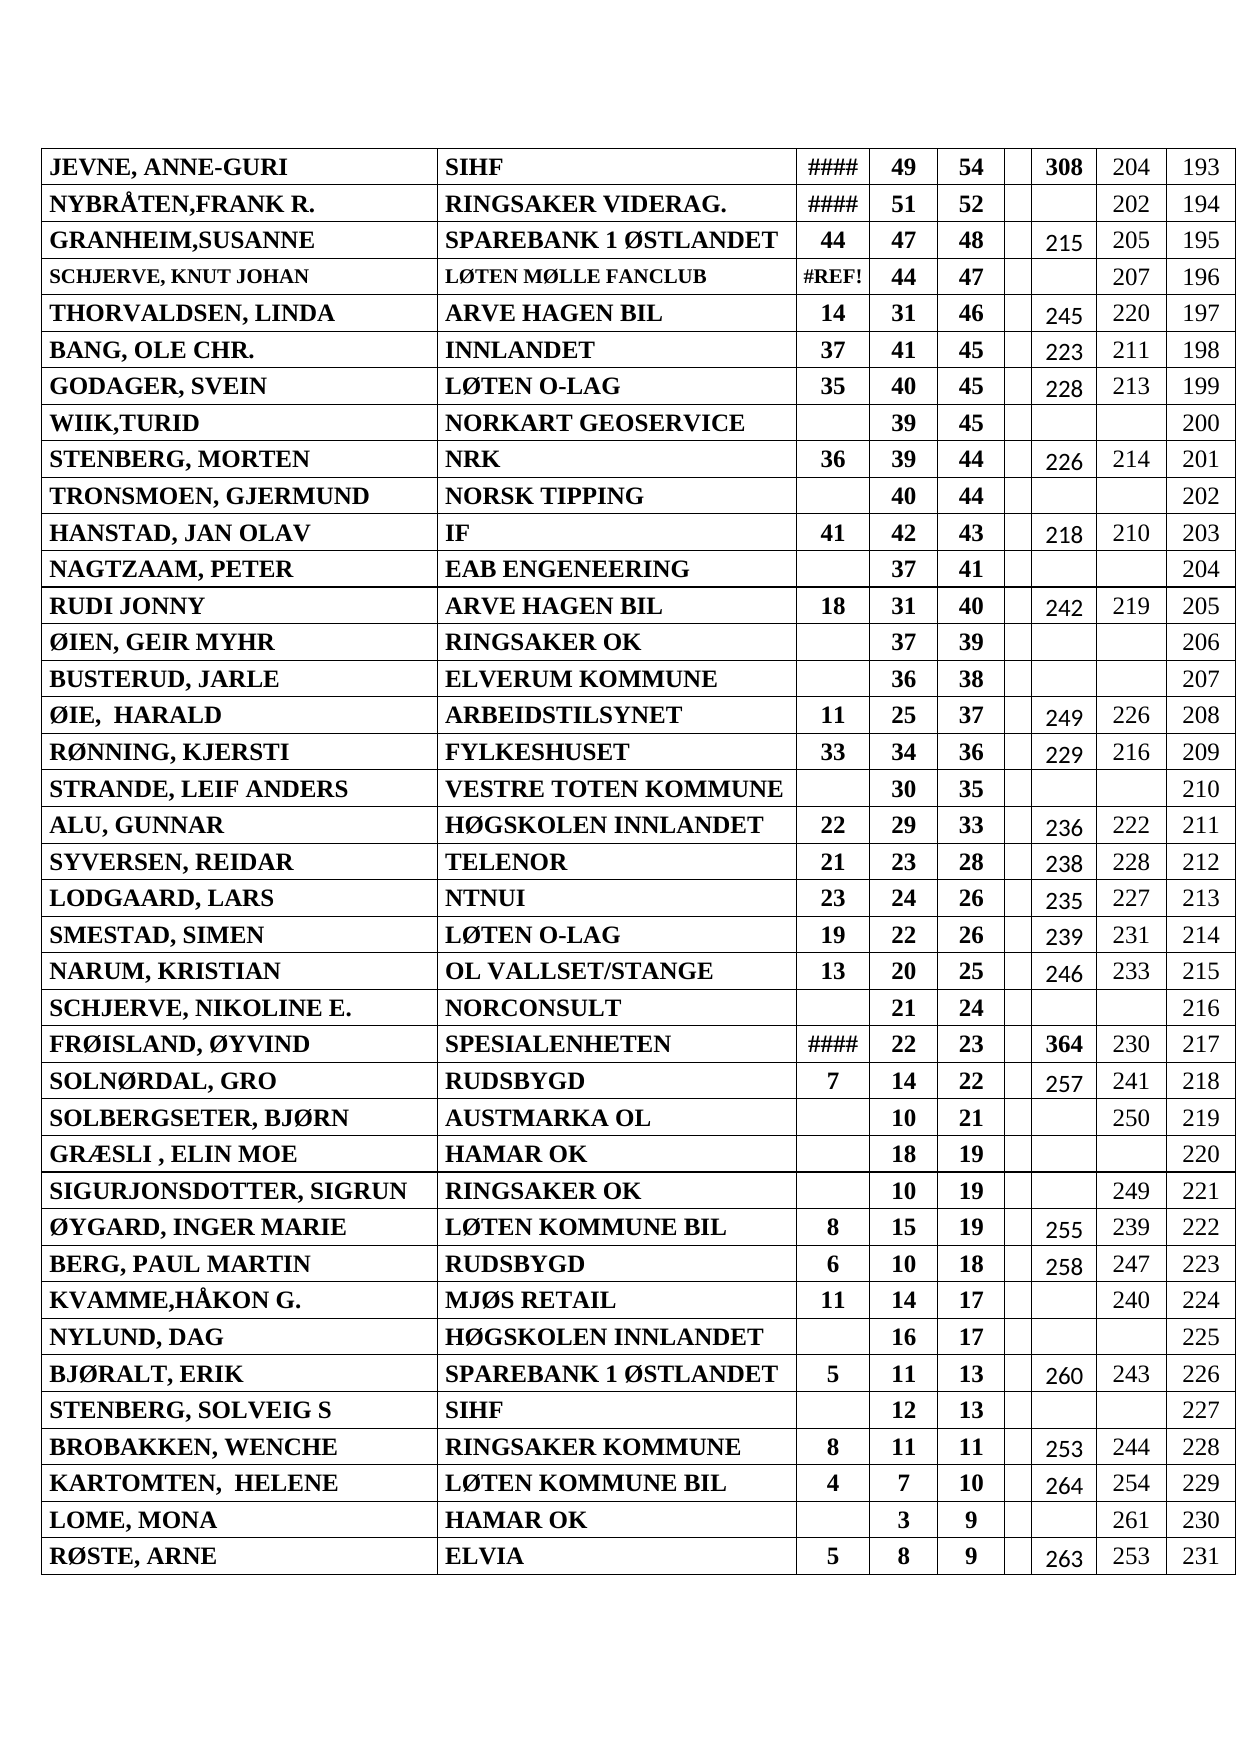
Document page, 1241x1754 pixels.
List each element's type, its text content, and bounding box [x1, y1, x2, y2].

table_cell 199 [1167, 368, 1235, 404]
table_cell 214 [1167, 917, 1235, 952]
table_cell GRANHEIM,SUSANNE [42, 222, 437, 257]
table_cell [1097, 405, 1166, 440]
table_cell BANG, OLE CHR. [42, 332, 437, 367]
table_cell 7 [797, 1063, 869, 1098]
table_cell SIGURJONSDOTTER, SIGRUN [42, 1173, 437, 1208]
table_cell 253 [1032, 1429, 1096, 1464]
table_cell #### [797, 185, 869, 221]
table_cell [1005, 953, 1031, 989]
table_cell 14 [870, 1063, 937, 1098]
table_cell [1005, 844, 1031, 879]
table_cell [797, 661, 869, 696]
table_cell 31 [870, 295, 937, 331]
table_cell NORCONSULT [438, 990, 796, 1025]
table_cell JEVNE, ANNE-GURI [42, 149, 437, 184]
table_cell 254 [1097, 1465, 1166, 1501]
table_cell LODGAARD, LARS [42, 880, 437, 916]
table_cell THORVALDSEN, LINDA [42, 295, 437, 331]
table_cell 49 [870, 149, 937, 184]
table_cell [1097, 624, 1166, 659]
table_cell BJØRALT, ERIK [42, 1355, 437, 1391]
table_cell 214 [1097, 441, 1166, 477]
table_cell 249 [1097, 1173, 1166, 1208]
table_cell [1097, 1136, 1166, 1171]
table_cell ARVE HAGEN BIL [438, 295, 796, 331]
table_cell [1005, 514, 1031, 550]
table_cell SYVERSEN, REIDAR [42, 844, 437, 879]
table_cell 257 [1032, 1063, 1096, 1098]
table_cell 10 [870, 1099, 937, 1135]
table_cell [1005, 295, 1031, 331]
table_cell [1032, 770, 1096, 806]
table_cell 208 [1167, 697, 1235, 733]
table_cell 226 [1032, 441, 1096, 477]
table_cell [797, 770, 869, 806]
table_cell 35 [938, 770, 1004, 806]
table_cell #### [797, 1026, 869, 1062]
table_cell [1005, 1538, 1031, 1574]
table_cell 52 [938, 185, 1004, 221]
table_cell 22 [797, 807, 869, 842]
table_cell GRÆSLI , ELIN MOE [42, 1136, 437, 1171]
table_cell ARBEIDSTILSYNET [438, 697, 796, 733]
table_cell LØTEN O-LAG [438, 917, 796, 952]
table_cell 201 [1167, 441, 1235, 477]
table_cell [1005, 1026, 1031, 1062]
table_cell RINGSAKER OK [438, 1173, 796, 1208]
table_cell RINGSAKER VIDERAG. [438, 185, 796, 221]
table_cell 39 [870, 405, 937, 440]
table_cell 20 [870, 953, 937, 989]
table_cell EAB ENGENEERING [438, 551, 796, 586]
table_cell WIIK,TURID [42, 405, 437, 440]
table_cell [1005, 1319, 1031, 1354]
table_cell HØGSKOLEN INNLANDET [438, 1319, 796, 1354]
table_cell 10 [938, 1465, 1004, 1501]
table_cell [1005, 734, 1031, 769]
table_cell 238 [1032, 844, 1096, 879]
table_cell [1032, 1282, 1096, 1318]
table_cell 41 [938, 551, 1004, 586]
table_cell #### [797, 149, 869, 184]
table_cell TELENOR [438, 844, 796, 879]
table_cell [1097, 990, 1166, 1025]
table_cell 47 [870, 222, 937, 257]
table_cell 41 [797, 514, 869, 550]
table_cell 9 [938, 1502, 1004, 1537]
table_cell 216 [1097, 734, 1166, 769]
table_cell 26 [938, 917, 1004, 952]
table_cell 23 [870, 844, 937, 879]
table_cell HANSTAD, JAN OLAV [42, 514, 437, 550]
table_cell 19 [797, 917, 869, 952]
table_cell 43 [938, 514, 1004, 550]
table_cell BERG, PAUL MARTIN [42, 1246, 437, 1281]
table_cell 263 [1032, 1538, 1096, 1574]
table_cell [1032, 405, 1096, 440]
table_cell 22 [870, 1026, 937, 1062]
table_cell 17 [938, 1282, 1004, 1318]
table_cell 35 [797, 368, 869, 404]
table_cell [1032, 1173, 1096, 1208]
table_cell [1097, 1392, 1166, 1427]
table_cell [1005, 368, 1031, 404]
table_cell ELVIA [438, 1538, 796, 1574]
table_cell BROBAKKEN, WENCHE [42, 1429, 437, 1464]
table_cell 193 [1167, 149, 1235, 184]
table_cell 48 [938, 222, 1004, 257]
table_cell KVAMME,HÅKON G. [42, 1282, 437, 1318]
table_cell 26 [938, 880, 1004, 916]
table_cell [1032, 624, 1096, 659]
table_cell 44 [870, 259, 937, 294]
table_cell 54 [938, 149, 1004, 184]
table_cell [1005, 1392, 1031, 1427]
table_cell 223 [1032, 332, 1096, 367]
table_cell GODAGER, SVEIN [42, 368, 437, 404]
table_cell [1005, 149, 1031, 184]
table_cell 222 [1097, 807, 1166, 842]
table_cell OL VALLSET/STANGE [438, 953, 796, 989]
table_cell 33 [797, 734, 869, 769]
table_cell 15 [870, 1209, 937, 1244]
table_cell SCHJERVE, KNUT JOHAN [42, 259, 437, 294]
table_cell STENBERG, MORTEN [42, 441, 437, 477]
table_cell 241 [1097, 1063, 1166, 1098]
table_cell [797, 1502, 869, 1537]
table_cell 22 [870, 917, 937, 952]
table_cell HAMAR OK [438, 1136, 796, 1171]
table_cell 211 [1097, 332, 1166, 367]
table_cell [1097, 478, 1166, 513]
table_cell [1005, 1136, 1031, 1171]
table_cell [1005, 441, 1031, 477]
table_cell 45 [938, 405, 1004, 440]
table_cell 215 [1032, 222, 1096, 257]
table_cell 226 [1097, 697, 1166, 733]
table_cell SIHF [438, 1392, 796, 1427]
table_cell RUDSBYGD [438, 1063, 796, 1098]
table_cell 258 [1032, 1246, 1096, 1281]
table_cell IF [438, 514, 796, 550]
table_cell 44 [938, 441, 1004, 477]
table_cell 219 [1167, 1099, 1235, 1135]
table_cell 7 [870, 1465, 937, 1501]
table_cell 233 [1097, 953, 1166, 989]
table_cell LØTEN KOMMUNE BIL [438, 1465, 796, 1501]
table_cell 216 [1167, 990, 1235, 1025]
table_cell [1032, 1136, 1096, 1171]
table_cell 16 [870, 1319, 937, 1354]
table_cell [1005, 405, 1031, 440]
table_cell STENBERG, SOLVEIG S [42, 1392, 437, 1427]
table_cell 37 [797, 332, 869, 367]
table_cell 206 [1167, 624, 1235, 659]
table_cell 11 [870, 1429, 937, 1464]
table_cell [1032, 1099, 1096, 1135]
table_cell SCHJERVE, NIKOLINE E. [42, 990, 437, 1025]
table_cell [1097, 551, 1166, 586]
table_cell 10 [870, 1173, 937, 1208]
table_cell 25 [938, 953, 1004, 989]
table_cell 239 [1032, 917, 1096, 952]
table_cell 202 [1097, 185, 1166, 221]
table_cell 44 [938, 478, 1004, 513]
table_cell 23 [797, 880, 869, 916]
table_cell [1032, 478, 1096, 513]
table_cell [1005, 478, 1031, 513]
table_cell NARUM, KRISTIAN [42, 953, 437, 989]
table_cell 14 [797, 295, 869, 331]
table_cell [1005, 259, 1031, 294]
table_cell [1005, 1355, 1031, 1391]
table_cell 235 [1032, 880, 1096, 916]
table_cell 34 [870, 734, 937, 769]
table_cell NAGTZAAM, PETER [42, 551, 437, 586]
table_cell 204 [1097, 149, 1166, 184]
table_cell 227 [1167, 1392, 1235, 1427]
table_cell SOLNØRDAL, GRO [42, 1063, 437, 1098]
table_cell SOLBERGSETER, BJØRN [42, 1099, 437, 1135]
table_cell TRONSMOEN, GJERMUND [42, 478, 437, 513]
table_cell 205 [1167, 588, 1235, 623]
table_cell SPAREBANK 1 ØSTLANDET [438, 1355, 796, 1391]
table_cell 30 [870, 770, 937, 806]
table_cell 253 [1097, 1538, 1166, 1574]
table_cell [1005, 551, 1031, 586]
table_cell 51 [870, 185, 937, 221]
table_cell [1005, 880, 1031, 916]
table_cell 9 [938, 1538, 1004, 1574]
table_cell 229 [1032, 734, 1096, 769]
table_cell 260 [1032, 1355, 1096, 1391]
table_cell 11 [938, 1429, 1004, 1464]
table_cell 13 [938, 1355, 1004, 1391]
table_cell 231 [1167, 1538, 1235, 1574]
table_cell RINGSAKER OK [438, 624, 796, 659]
table_cell 195 [1167, 222, 1235, 257]
table_cell ELVERUM KOMMUNE [438, 661, 796, 696]
table_cell 21 [870, 990, 937, 1025]
table_cell 249 [1032, 697, 1096, 733]
table_cell AUSTMARKA OL [438, 1099, 796, 1135]
table_cell 46 [938, 295, 1004, 331]
table_cell [1005, 1099, 1031, 1135]
table_cell 244 [1097, 1429, 1166, 1464]
table_cell 44 [797, 222, 869, 257]
table_cell 213 [1097, 368, 1166, 404]
table_cell LØTEN MØLLE FANCLUB [438, 259, 796, 294]
table_cell 242 [1032, 588, 1096, 623]
table_cell [1005, 990, 1031, 1025]
table_cell 40 [938, 588, 1004, 623]
table_cell [797, 551, 869, 586]
table_cell 21 [938, 1099, 1004, 1135]
table_cell 10 [870, 1246, 937, 1281]
table_cell 197 [1167, 295, 1235, 331]
table_cell [1005, 917, 1031, 952]
table_cell 222 [1167, 1209, 1235, 1244]
table_cell LØTEN O-LAG [438, 368, 796, 404]
table_cell [1005, 332, 1031, 367]
table_cell KARTOMTEN, HELENE [42, 1465, 437, 1501]
table_cell [1097, 1319, 1166, 1354]
table_cell RUDI JONNY [42, 588, 437, 623]
table_cell 19 [938, 1209, 1004, 1244]
table_cell [1097, 770, 1166, 806]
table_cell 45 [938, 332, 1004, 367]
table_cell 229 [1167, 1465, 1235, 1501]
table_cell SIHF [438, 149, 796, 184]
table_cell 12 [870, 1392, 937, 1427]
table_cell 33 [938, 807, 1004, 842]
table_cell [1005, 1465, 1031, 1501]
table_cell [797, 1392, 869, 1427]
table_cell [1005, 1429, 1031, 1464]
table_cell 22 [938, 1063, 1004, 1098]
table_cell [1005, 1282, 1031, 1318]
table_cell 5 [797, 1538, 869, 1574]
table_cell 8 [870, 1538, 937, 1574]
table_cell 37 [938, 697, 1004, 733]
table_cell 211 [1167, 807, 1235, 842]
table_cell 36 [938, 734, 1004, 769]
table_cell SPESIALENHETEN [438, 1026, 796, 1062]
table_cell 45 [938, 368, 1004, 404]
table_cell NRK [438, 441, 796, 477]
table_cell 25 [870, 697, 937, 733]
table_cell BUSTERUD, JARLE [42, 661, 437, 696]
table_cell 239 [1097, 1209, 1166, 1244]
table_cell 8 [797, 1429, 869, 1464]
table_cell 210 [1167, 770, 1235, 806]
table_cell [1005, 1502, 1031, 1537]
table_cell 205 [1097, 222, 1166, 257]
table_cell [1005, 770, 1031, 806]
table_cell 364 [1032, 1026, 1096, 1062]
table_cell [1005, 1063, 1031, 1098]
table_cell [1005, 588, 1031, 623]
table_cell ØIE, HARALD [42, 697, 437, 733]
table_cell 37 [870, 624, 937, 659]
table_cell #REF! [797, 259, 869, 294]
table_cell 37 [870, 551, 937, 586]
table_cell 308 [1032, 149, 1096, 184]
table_cell 209 [1167, 734, 1235, 769]
table_cell 223 [1167, 1246, 1235, 1281]
table_cell 200 [1167, 405, 1235, 440]
table_cell 246 [1032, 953, 1096, 989]
table_cell 39 [938, 624, 1004, 659]
table_cell 24 [870, 880, 937, 916]
table_cell 40 [870, 368, 937, 404]
table_cell [1005, 697, 1031, 733]
table_cell RINGSAKER KOMMUNE [438, 1429, 796, 1464]
table_cell 207 [1167, 661, 1235, 696]
table_cell SMESTAD, SIMEN [42, 917, 437, 952]
table_cell ARVE HAGEN BIL [438, 588, 796, 623]
table_cell 23 [938, 1026, 1004, 1062]
table_cell HAMAR OK [438, 1502, 796, 1537]
table_cell [797, 1173, 869, 1208]
table_cell 42 [870, 514, 937, 550]
table_cell [1032, 259, 1096, 294]
table_cell 245 [1032, 295, 1096, 331]
table_cell 219 [1097, 588, 1166, 623]
table_cell 39 [870, 441, 937, 477]
table_cell 19 [938, 1173, 1004, 1208]
table_cell [1005, 807, 1031, 842]
table_cell FRØISLAND, ØYVIND [42, 1026, 437, 1062]
table_cell [1005, 661, 1031, 696]
table_cell NYLUND, DAG [42, 1319, 437, 1354]
table_cell NYBRÅTEN,FRANK R. [42, 185, 437, 221]
table_cell 207 [1097, 259, 1166, 294]
table_cell 220 [1167, 1136, 1235, 1171]
table_cell FYLKESHUSET [438, 734, 796, 769]
table_cell MJØS RETAIL [438, 1282, 796, 1318]
table_cell 226 [1167, 1355, 1235, 1391]
table_cell [1005, 222, 1031, 257]
table_cell [1032, 551, 1096, 586]
table_cell 247 [1097, 1246, 1166, 1281]
table_cell 228 [1032, 368, 1096, 404]
table_cell 18 [870, 1136, 937, 1171]
table_cell 3 [870, 1502, 937, 1537]
table_cell [1032, 661, 1096, 696]
table_cell 264 [1032, 1465, 1096, 1501]
table_cell 231 [1097, 917, 1166, 952]
table_cell 240 [1097, 1282, 1166, 1318]
table_cell 47 [938, 259, 1004, 294]
table_cell STRANDE, LEIF ANDERS [42, 770, 437, 806]
table_cell 41 [870, 332, 937, 367]
table_cell 224 [1167, 1282, 1235, 1318]
table_cell 21 [797, 844, 869, 879]
table_cell 220 [1097, 295, 1166, 331]
table_cell 31 [870, 588, 937, 623]
table_cell [1005, 624, 1031, 659]
table_cell 17 [938, 1319, 1004, 1354]
table_cell NORKART GEOSERVICE [438, 405, 796, 440]
table_cell ØIEN, GEIR MYHR [42, 624, 437, 659]
table_cell 11 [870, 1355, 937, 1391]
table_cell [1005, 1173, 1031, 1208]
table_cell 196 [1167, 259, 1235, 294]
table_cell [1097, 661, 1166, 696]
table_cell [1032, 185, 1096, 221]
table_cell 13 [938, 1392, 1004, 1427]
table_cell 5 [797, 1355, 869, 1391]
table_cell 225 [1167, 1319, 1235, 1354]
table_cell [1005, 185, 1031, 221]
table_cell [1005, 1246, 1031, 1281]
table_cell 213 [1167, 880, 1235, 916]
table_cell RUDSBYGD [438, 1246, 796, 1281]
table_cell [797, 1099, 869, 1135]
table_cell 243 [1097, 1355, 1166, 1391]
table_cell 40 [870, 478, 937, 513]
table_cell INNLANDET [438, 332, 796, 367]
table_cell [797, 1319, 869, 1354]
table_cell [1005, 1209, 1031, 1244]
table_cell NORSK TIPPING [438, 478, 796, 513]
table_cell RØNNING, KJERSTI [42, 734, 437, 769]
table_cell RØSTE, ARNE [42, 1538, 437, 1574]
table_cell 13 [797, 953, 869, 989]
table_cell 227 [1097, 880, 1166, 916]
table_cell NTNUI [438, 880, 796, 916]
table_cell 255 [1032, 1209, 1096, 1244]
table_cell 11 [797, 697, 869, 733]
table_cell 204 [1167, 551, 1235, 586]
table_cell [797, 990, 869, 1025]
table_cell LØTEN KOMMUNE BIL [438, 1209, 796, 1244]
table_cell 217 [1167, 1026, 1235, 1062]
table_cell [797, 1136, 869, 1171]
table_cell 11 [797, 1282, 869, 1318]
table_cell 230 [1167, 1502, 1235, 1537]
table_cell 218 [1032, 514, 1096, 550]
table_cell 194 [1167, 185, 1235, 221]
table_cell [1032, 1392, 1096, 1427]
table_cell 250 [1097, 1099, 1166, 1135]
table_cell 230 [1097, 1026, 1166, 1062]
table_cell ØYGARD, INGER MARIE [42, 1209, 437, 1244]
table_cell 14 [870, 1282, 937, 1318]
table_cell 28 [938, 844, 1004, 879]
table_cell 198 [1167, 332, 1235, 367]
table_cell 36 [870, 661, 937, 696]
table_cell [797, 624, 869, 659]
table_cell 228 [1097, 844, 1166, 879]
table_cell 4 [797, 1465, 869, 1501]
table_cell 221 [1167, 1173, 1235, 1208]
table_cell [797, 405, 869, 440]
table_cell 8 [797, 1209, 869, 1244]
table_cell 228 [1167, 1429, 1235, 1464]
table_cell 18 [797, 588, 869, 623]
table_cell 19 [938, 1136, 1004, 1171]
table_cell 18 [938, 1246, 1004, 1281]
table_cell VESTRE TOTEN KOMMUNE [438, 770, 796, 806]
table_cell [1032, 1502, 1096, 1537]
table_cell 210 [1097, 514, 1166, 550]
table_cell HØGSKOLEN INNLANDET [438, 807, 796, 842]
table_cell 236 [1032, 807, 1096, 842]
table_cell SPAREBANK 1 ØSTLANDET [438, 222, 796, 257]
table_cell 36 [797, 441, 869, 477]
table_cell 212 [1167, 844, 1235, 879]
table_cell 203 [1167, 514, 1235, 550]
table_cell 38 [938, 661, 1004, 696]
table_cell 29 [870, 807, 937, 842]
table_cell ALU, GUNNAR [42, 807, 437, 842]
table_cell 218 [1167, 1063, 1235, 1098]
table_cell 261 [1097, 1502, 1166, 1537]
table_cell 6 [797, 1246, 869, 1281]
table_cell 202 [1167, 478, 1235, 513]
table_cell [797, 478, 869, 513]
table_cell [1032, 990, 1096, 1025]
table_cell 215 [1167, 953, 1235, 989]
table_cell [1032, 1319, 1096, 1354]
table_cell LOME, MONA [42, 1502, 437, 1537]
table_cell 24 [938, 990, 1004, 1025]
